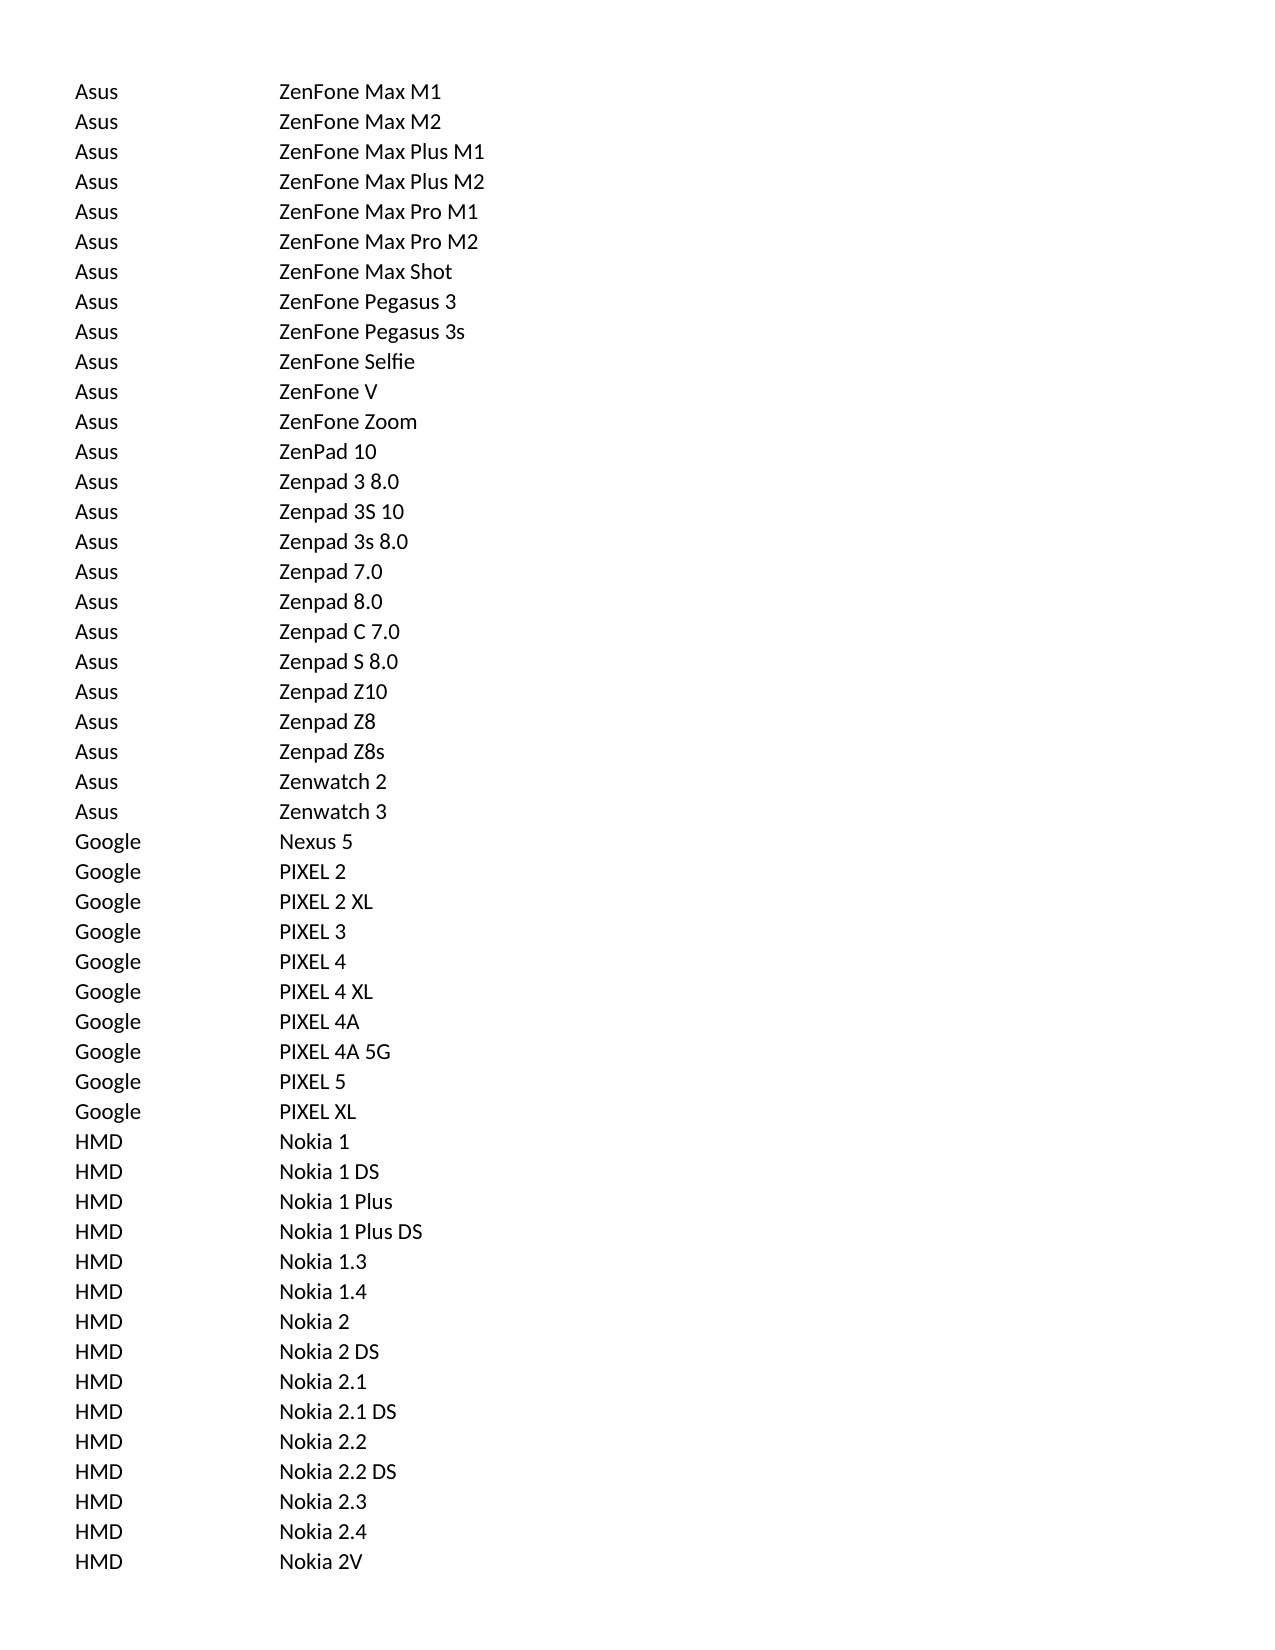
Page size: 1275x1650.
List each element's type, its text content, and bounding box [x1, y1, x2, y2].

table_cell Asus [64, 165, 268, 195]
table_cell ZenFone Max Pro M2 [268, 225, 922, 255]
table_cell Nokia 2.2 [268, 1425, 922, 1455]
table_cell Asus [64, 105, 268, 135]
table_cell Asus [64, 375, 268, 405]
table_cell ZenFone Pegasus 3s [268, 315, 922, 345]
table_cell Google [64, 945, 268, 975]
table_cell Nokia 2.1 [268, 1365, 922, 1395]
table_cell Zenpad C 7.0 [268, 615, 922, 645]
table_cell Asus [64, 195, 268, 225]
table_cell Nokia 1 Plus DS [268, 1215, 922, 1245]
table_cell HMD [64, 1395, 268, 1425]
table_cell Google [64, 885, 268, 915]
table_cell Asus [64, 225, 268, 255]
table_cell Google [64, 1065, 268, 1095]
table_cell Asus [64, 345, 268, 375]
table_cell HMD [64, 1275, 268, 1305]
table_cell PIXEL 2 [268, 855, 922, 885]
table_cell Nokia 2.4 [268, 1515, 922, 1545]
table_cell Google [64, 855, 268, 885]
table_cell HMD [64, 1455, 268, 1485]
table_cell HMD [64, 1155, 268, 1185]
table_cell Asus [64, 495, 268, 525]
table_cell HMD [64, 1545, 268, 1575]
table_cell Nokia 2.2 DS [268, 1455, 922, 1485]
table_cell Asus [64, 405, 268, 435]
table_cell ZenFone Max Plus M2 [268, 165, 922, 195]
table_cell Asus [64, 585, 268, 615]
table_cell Nokia 2 DS [268, 1335, 922, 1365]
table_cell ZenFone Max Shot [268, 255, 922, 285]
table_cell PIXEL 3 [268, 915, 922, 945]
table_cell Google [64, 1095, 268, 1125]
table_cell HMD [64, 1365, 268, 1395]
table_cell ZenPad 10 [268, 435, 922, 465]
table_cell Google [64, 1035, 268, 1065]
table_cell ZenFone V [268, 375, 922, 405]
table_cell ZenFone Max M2 [268, 105, 922, 135]
table_cell Asus [64, 435, 268, 465]
table_cell Google [64, 975, 268, 1005]
table_cell PIXEL 4A [268, 1005, 922, 1035]
table_cell Nokia 1 [268, 1125, 922, 1155]
table_cell Asus [64, 765, 268, 795]
table_cell HMD [64, 1485, 268, 1515]
table_cell Zenwatch 3 [268, 795, 922, 825]
table_cell Asus [64, 645, 268, 675]
table_cell ZenFone Selfie [268, 345, 922, 375]
table_cell Nokia 2.1 DS [268, 1395, 922, 1425]
table_cell Nokia 1 Plus [268, 1185, 922, 1215]
table_cell HMD [64, 1425, 268, 1455]
table_cell Asus [64, 255, 268, 285]
table_cell PIXEL 2 XL [268, 885, 922, 915]
table_cell Asus [64, 315, 268, 345]
table_cell Asus [64, 465, 268, 495]
table_cell ZenFone Pegasus 3 [268, 285, 922, 315]
table_cell Nokia 1 DS [268, 1155, 922, 1185]
table_cell ZenFone Max M1 [268, 75, 922, 105]
table_cell Google [64, 915, 268, 945]
table_cell Zenpad 3s 8.0 [268, 525, 922, 555]
table_cell Asus [64, 525, 268, 555]
table_cell Zenpad 7.0 [268, 555, 922, 585]
table_cell Zenpad Z10 [268, 675, 922, 705]
table_cell HMD [64, 1245, 268, 1275]
table_cell PIXEL 5 [268, 1065, 922, 1095]
table_cell Google [64, 1005, 268, 1035]
table_cell PIXEL 4 XL [268, 975, 922, 1005]
table_cell Zenpad 8.0 [268, 585, 922, 615]
table_cell Asus [64, 615, 268, 645]
table_cell HMD [64, 1125, 268, 1155]
table_cell HMD [64, 1335, 268, 1365]
table_cell Asus [64, 795, 268, 825]
table_cell Zenpad 3S 10 [268, 495, 922, 525]
table_cell Asus [64, 675, 268, 705]
table_cell Asus [64, 705, 268, 735]
table_cell PIXEL XL [268, 1095, 922, 1125]
table_cell HMD [64, 1185, 268, 1215]
table_cell Asus [64, 555, 268, 585]
table_cell Asus [64, 75, 268, 105]
table_cell Zenpad 3 8.0 [268, 465, 922, 495]
table_cell Nokia 2V [268, 1545, 922, 1575]
table_cell PIXEL 4A 5G [268, 1035, 922, 1065]
table_cell Asus [64, 135, 268, 165]
table_cell Zenpad Z8s [268, 735, 922, 765]
table_cell Nexus 5 [268, 825, 922, 855]
table_cell Zenpad S 8.0 [268, 645, 922, 675]
table_cell ZenFone Max Plus M1 [268, 135, 922, 165]
table_cell HMD [64, 1215, 268, 1245]
table_cell Zenwatch 2 [268, 765, 922, 795]
table_cell ZenFone Max Pro M1 [268, 195, 922, 225]
table_cell Nokia 1.3 [268, 1245, 922, 1275]
table_cell Nokia 2.3 [268, 1485, 922, 1515]
table_cell HMD [64, 1305, 268, 1335]
table_cell Zenpad Z8 [268, 705, 922, 735]
table_cell HMD [64, 1515, 268, 1545]
table_cell Google [64, 825, 268, 855]
table_cell Nokia 1.4 [268, 1275, 922, 1305]
table_cell Asus [64, 735, 268, 765]
table_cell ZenFone Zoom [268, 405, 922, 435]
table_cell Nokia 2 [268, 1305, 922, 1335]
table_cell Asus [64, 285, 268, 315]
table_cell PIXEL 4 [268, 945, 922, 975]
